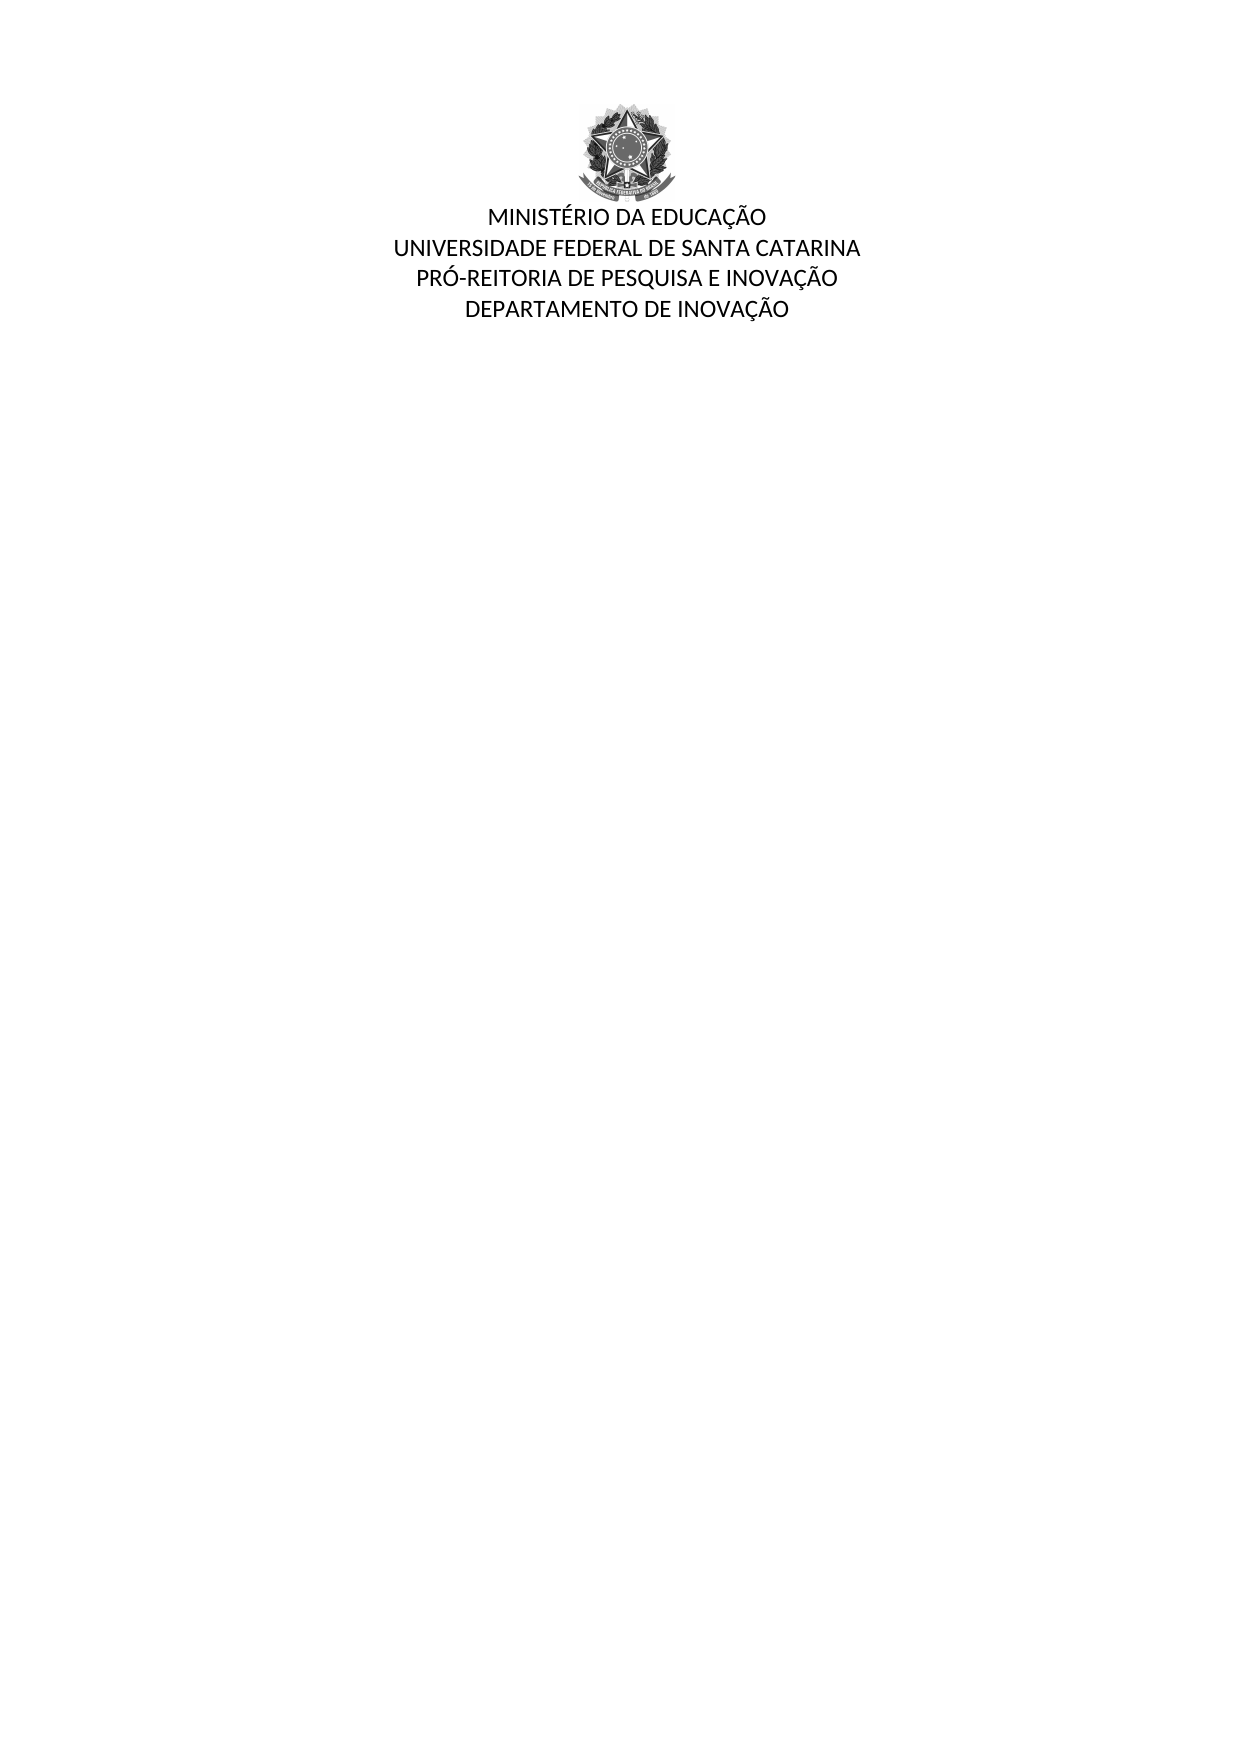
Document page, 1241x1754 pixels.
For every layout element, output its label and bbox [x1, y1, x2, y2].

picture [578, 104, 676, 202]
